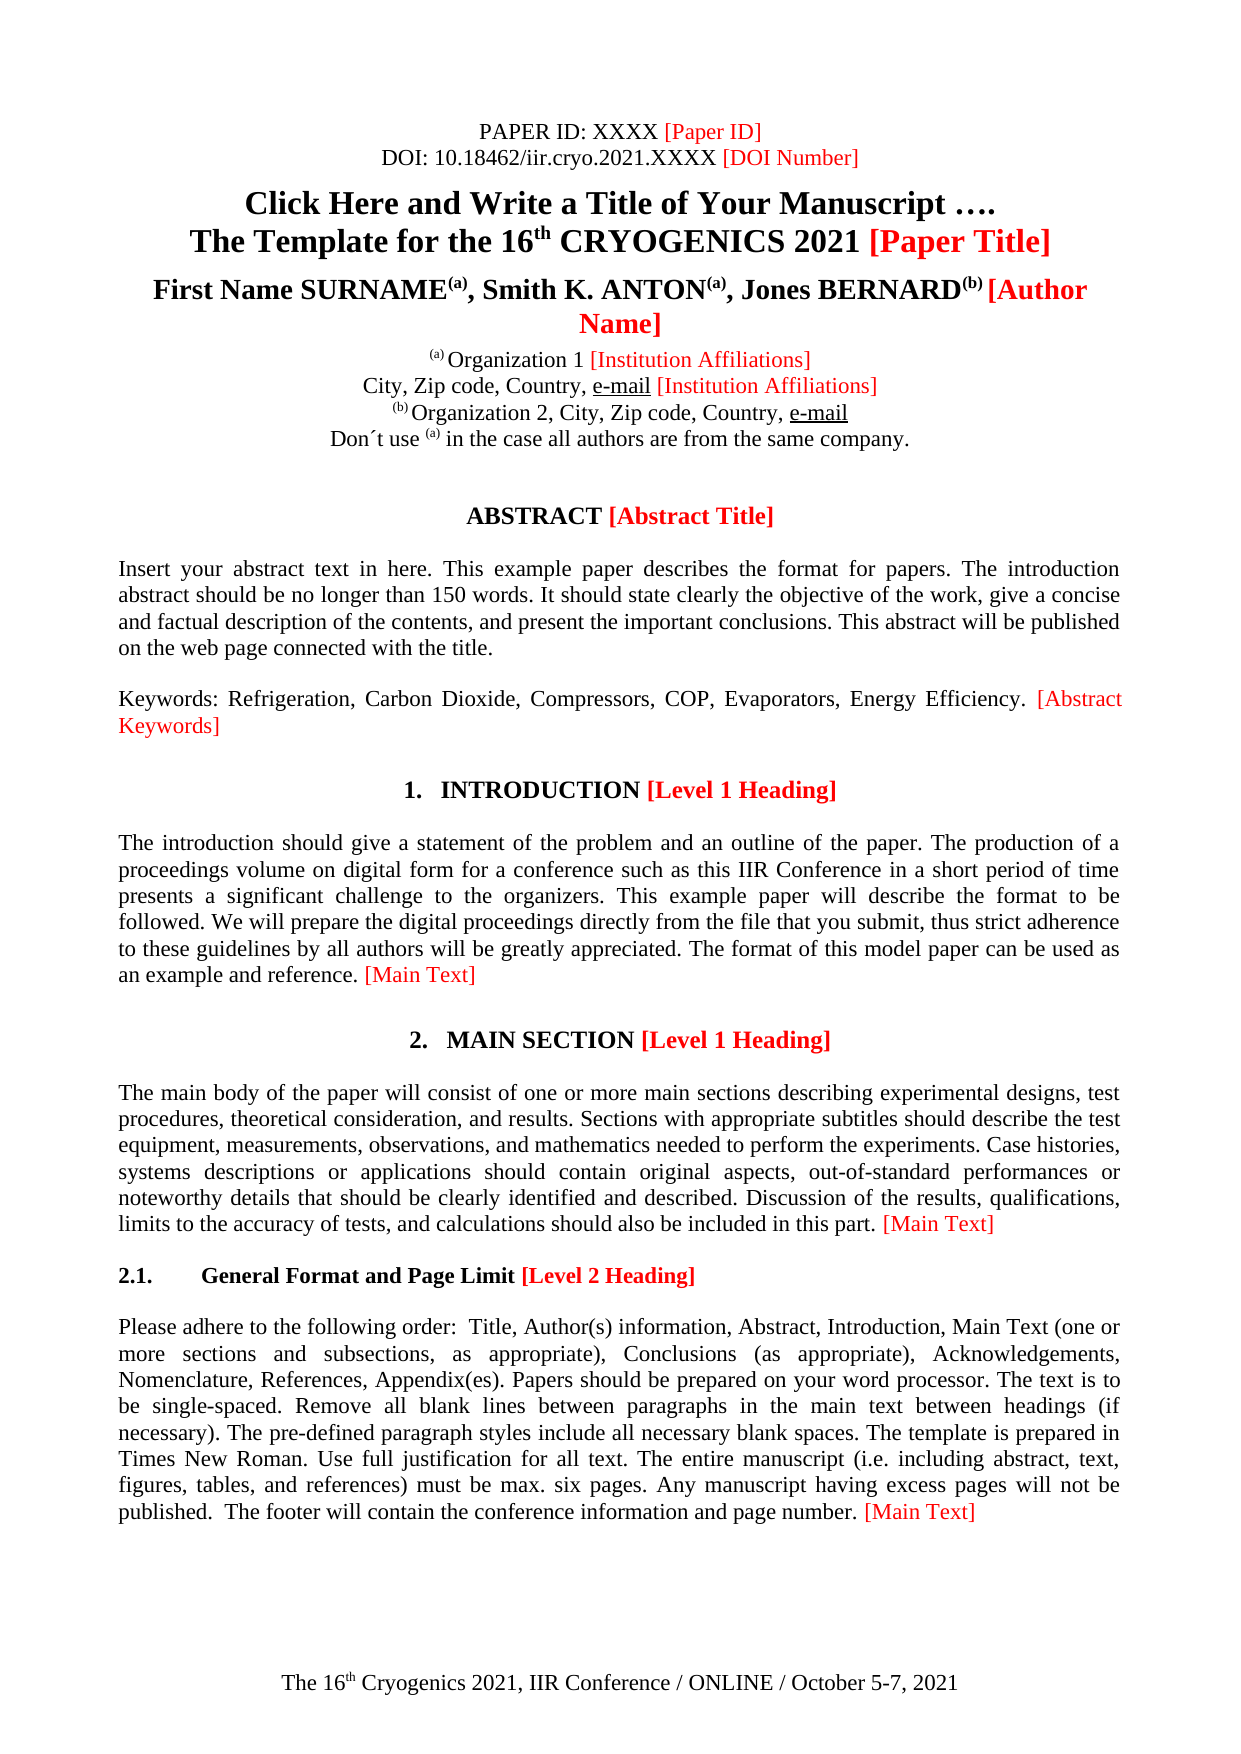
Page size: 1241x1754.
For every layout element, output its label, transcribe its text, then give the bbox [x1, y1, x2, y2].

text Please adhere to the following order: Title, Author(s) information, Abstract, Introduction, Main Text (one or more sections and subsections, as appropriate), Conclusions (as appropriate), Acknowledgements, Nomenclature, References, Appendix(es). Papers should be prepared on your word processor. The text is to be single-spaced. Remove all blank lines between paragraphs in the main text between headings (if necessary). The pre-defined paragraph styles include all necessary blank spaces. The template is prepared in Times New Roman. Use full justification for all text. The entire manuscript (i.e. including abstract, text, figures, tables, and references) must be max. six pages. Any manuscript having excess pages will not be published. The footer will contain the conference information and page number. [Main Text] [118, 1313, 1122, 1524]
subtitle MAIN SECTION [Level 1 Heading] [118, 1025, 1122, 1054]
text DOI: 10.18462/iir.cryo.2021.XXXX [DOI Number] [118, 144, 1122, 171]
text Keywords: Refrigeration, Carbon Dioxide, Compressors, COP, Evaporators, Energy Efficiency. [Abstract Keywords] [118, 685, 1122, 738]
text Insert your abstract text in here. This example paper describes the format for papers. The introduction abstract should be no longer than 150 words. It should state clearly the objective of the work, give a concise and factual description of the contents, and present the important conclusions. This abstract will be published on the web page connected with the title. [118, 555, 1122, 660]
subtitle General Format and Page Limit [Level 2 Heading] [118, 1262, 1122, 1288]
text The main body of the paper will consist of one or more main sections describing experimental designs, test procedures, theoretical consideration, and results. Sections with appropriate subtitles should describe the test equipment, measurements, observations, and mathematics needed to perform the experiments. Case histories, systems descriptions or applications should contain original aspects, out-of-standard performances or noteworthy details that should be clearly identified and described. Discussion of the results, qualifications, limits to the accuracy of tests, and calculations should also be included in this part. [Main Text] [118, 1079, 1122, 1237]
text The introduction should give a statement of the problem and an outline of the paper. The production of a proceedings volume on digital form for a conference such as this IIR Conference in a short period of time presents a significant challenge to the organizers. This example paper will describe the format to be followed. We will prepare the digital proceedings directly from the file that you submit, thus strict adherence to these guidelines by all authors will be greatly appreciated. The format of this model paper can be used as an example and reference. [Main Text] [118, 829, 1122, 987]
text PAPER ID: XXXX [Paper ID] [118, 118, 1122, 144]
title Click Here and Write a Title of Your Manuscript …. The Template for the 16th CRYOGENICS 2021 [Paper Title] [118, 183, 1122, 260]
title ABSTRACT [Abstract Title] [118, 501, 1122, 530]
text (a) Organization 1 [Institution Affiliations] City, Zip code, Country, e-mail [Institution Affiliations] (b) Organization 2, City, Zip code, Country, e-mail Don´t use (a) in the case all authors are from the same company. [118, 346, 1122, 451]
text First Name SURNAME(a), Smith K. ANTON(a), Jones BERNARD(b) [Author Name] [118, 272, 1122, 339]
subtitle INTRODUCTION [Level 1 Heading] [118, 776, 1122, 804]
